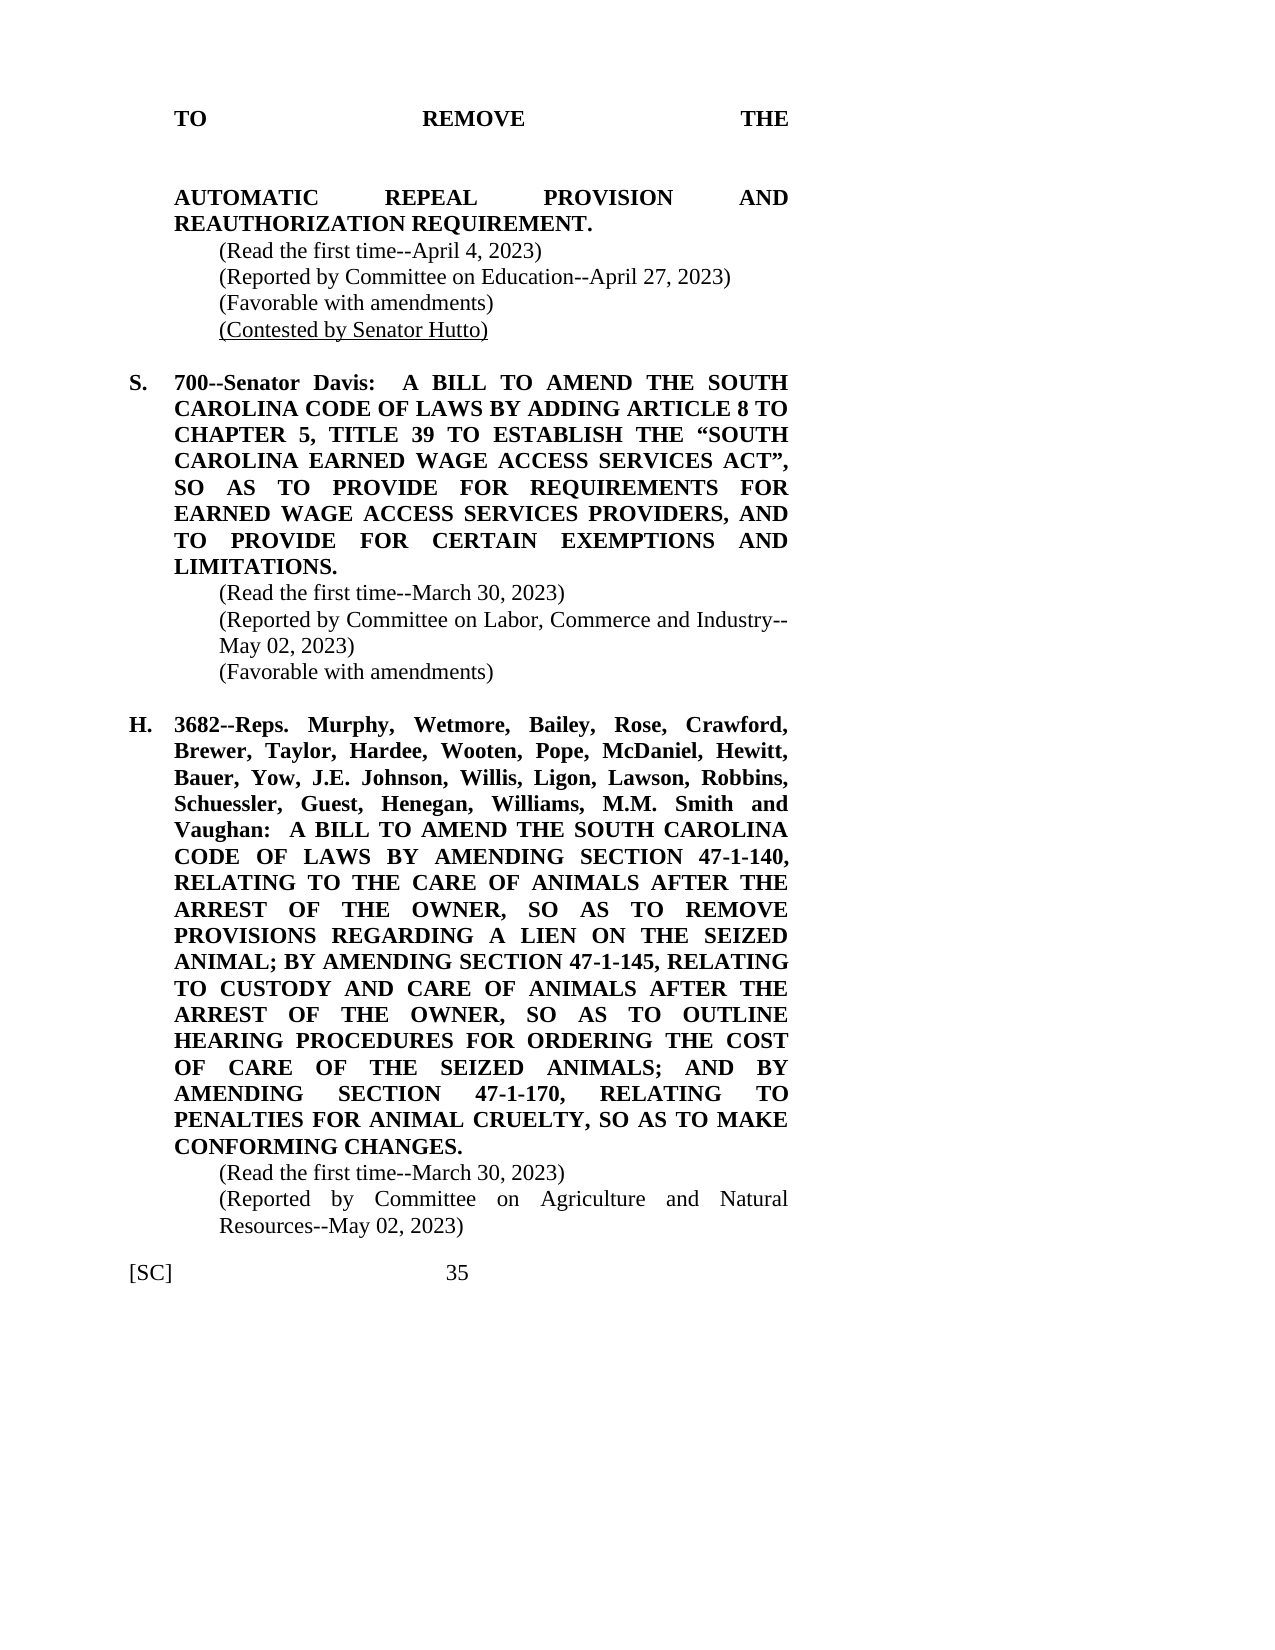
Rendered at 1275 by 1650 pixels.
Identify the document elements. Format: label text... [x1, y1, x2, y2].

text (Read the first time--March 30, 2023) [219, 1159, 789, 1186]
text (Read the first time--April 4, 2023) [219, 237, 789, 263]
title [129, 105, 789, 237]
text (Favorable with amendments) [219, 658, 789, 685]
text (Reported by Committee on Labor, Commerce and Industry--May 02, 2023) [219, 606, 789, 658]
text (Reported by Committee on Education--April 27, 2023) [219, 263, 789, 289]
title S. 700--Senator Davis: A BILL TO AMEND THE SOUTH CAROLINA CODE OF LAWS BY ADDING ARTICLE 8 TO CHAPTER 5, TITLE 39 TO ESTABLISH THE “SOUTH CAROLINA EARNED WAGE ACCESS SERVICES ACT”, SO AS TO PROVIDE FOR REQUIREMENTS FOR EARNED WAGE ACCESS SERVICES PROVIDERS, AND TO PROVIDE FOR CERTAIN EXEMPTIONS AND LIMITATIONS. [129, 368, 789, 579]
text (Favorable with amendments) [219, 289, 789, 316]
text (Reported by Committee on Agriculture and Natural Resources--May 02, 2023) [219, 1186, 789, 1238]
text (Contested by Senator Hutto) [219, 316, 789, 342]
title H. 3682--Reps. Murphy, Wetmore, Bailey, Rose, Crawford, Brewer, Taylor, Hardee, Wooten, Pope, McDaniel, Hewitt, Bauer, Yow, J.E. Johnson, Willis, Ligon, Lawson, Robbins, Schuessler, Guest, Henegan, Williams, M.M. Smith and Vaughan: A BILL TO AMEND THE SOUTH CAROLINA CODE OF LAWS BY AMENDING SECTION 47‑1‑140, RELATING TO THE CARE OF ANIMALS AFTER THE ARREST OF THE OWNER, SO AS TO REMOVE PROVISIONS REGARDING A LIEN ON THE SEIZED ANIMAL; BY AMENDING SECTION 47‑1‑145, RELATING TO CUSTODY AND CARE OF ANIMALS AFTER THE ARREST OF THE OWNER, SO AS TO OUTLINE HEARING PROCEDURES FOR ORDERING THE COST OF CARE OF THE SEIZED ANIMALS; AND BY AMENDING SECTION 47‑1‑170, RELATING TO PENALTIES FOR ANIMAL CRUELTY, SO AS TO MAKE CONFORMING CHANGES. [129, 711, 789, 1159]
text (Read the first time--March 30, 2023) [219, 579, 789, 606]
